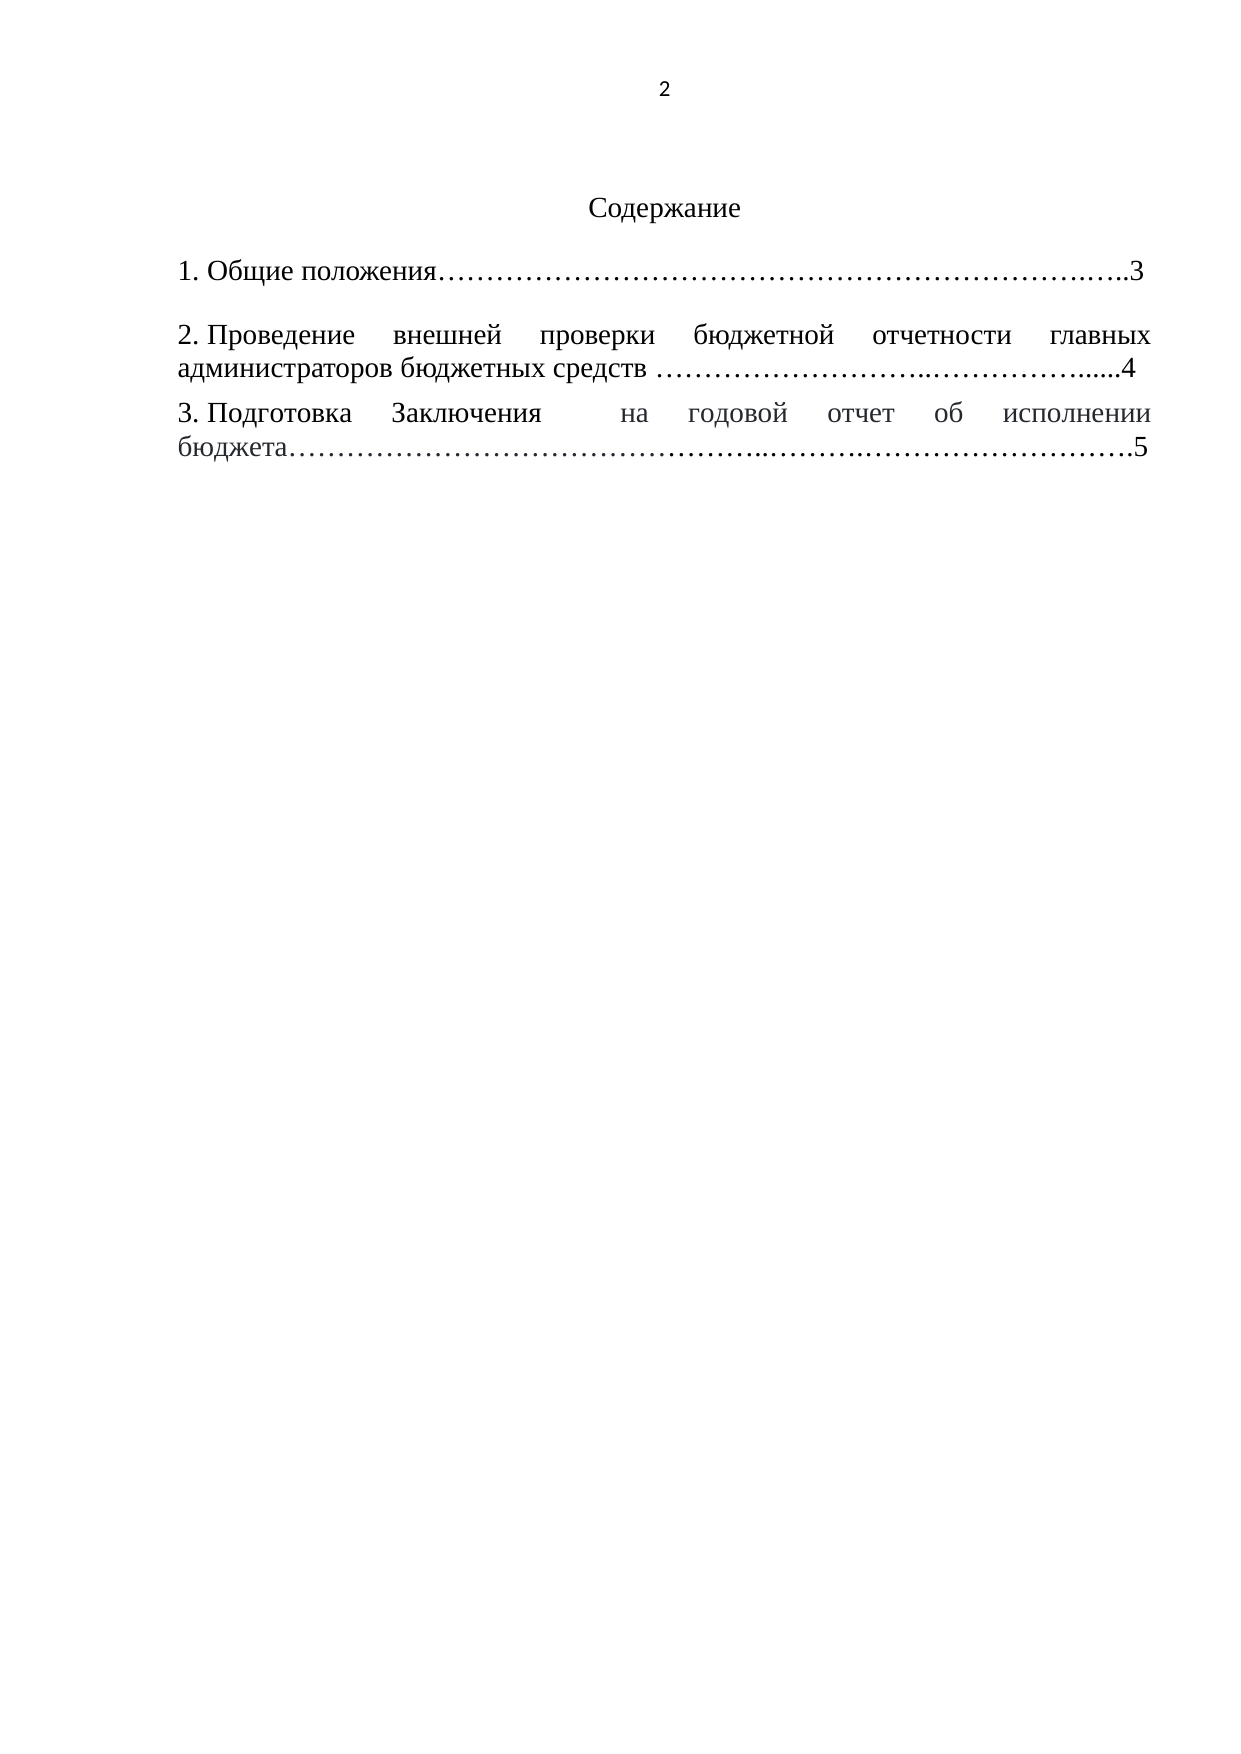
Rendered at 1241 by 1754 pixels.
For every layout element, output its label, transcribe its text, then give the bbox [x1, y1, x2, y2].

list Подготовка Заключения на годовой отчет об исполнении бюджета…………………………………………..……….……………………….5 [177, 395, 1152, 462]
subtitle Общие положения………………………………………………………….…..3 [177, 253, 1152, 287]
subtitle Проведение внешней проверки бюджетной отчетности главных администраторов бюджетных средств ………………………..……………......4 [177, 317, 1152, 384]
subtitle Содержание [177, 190, 1152, 223]
